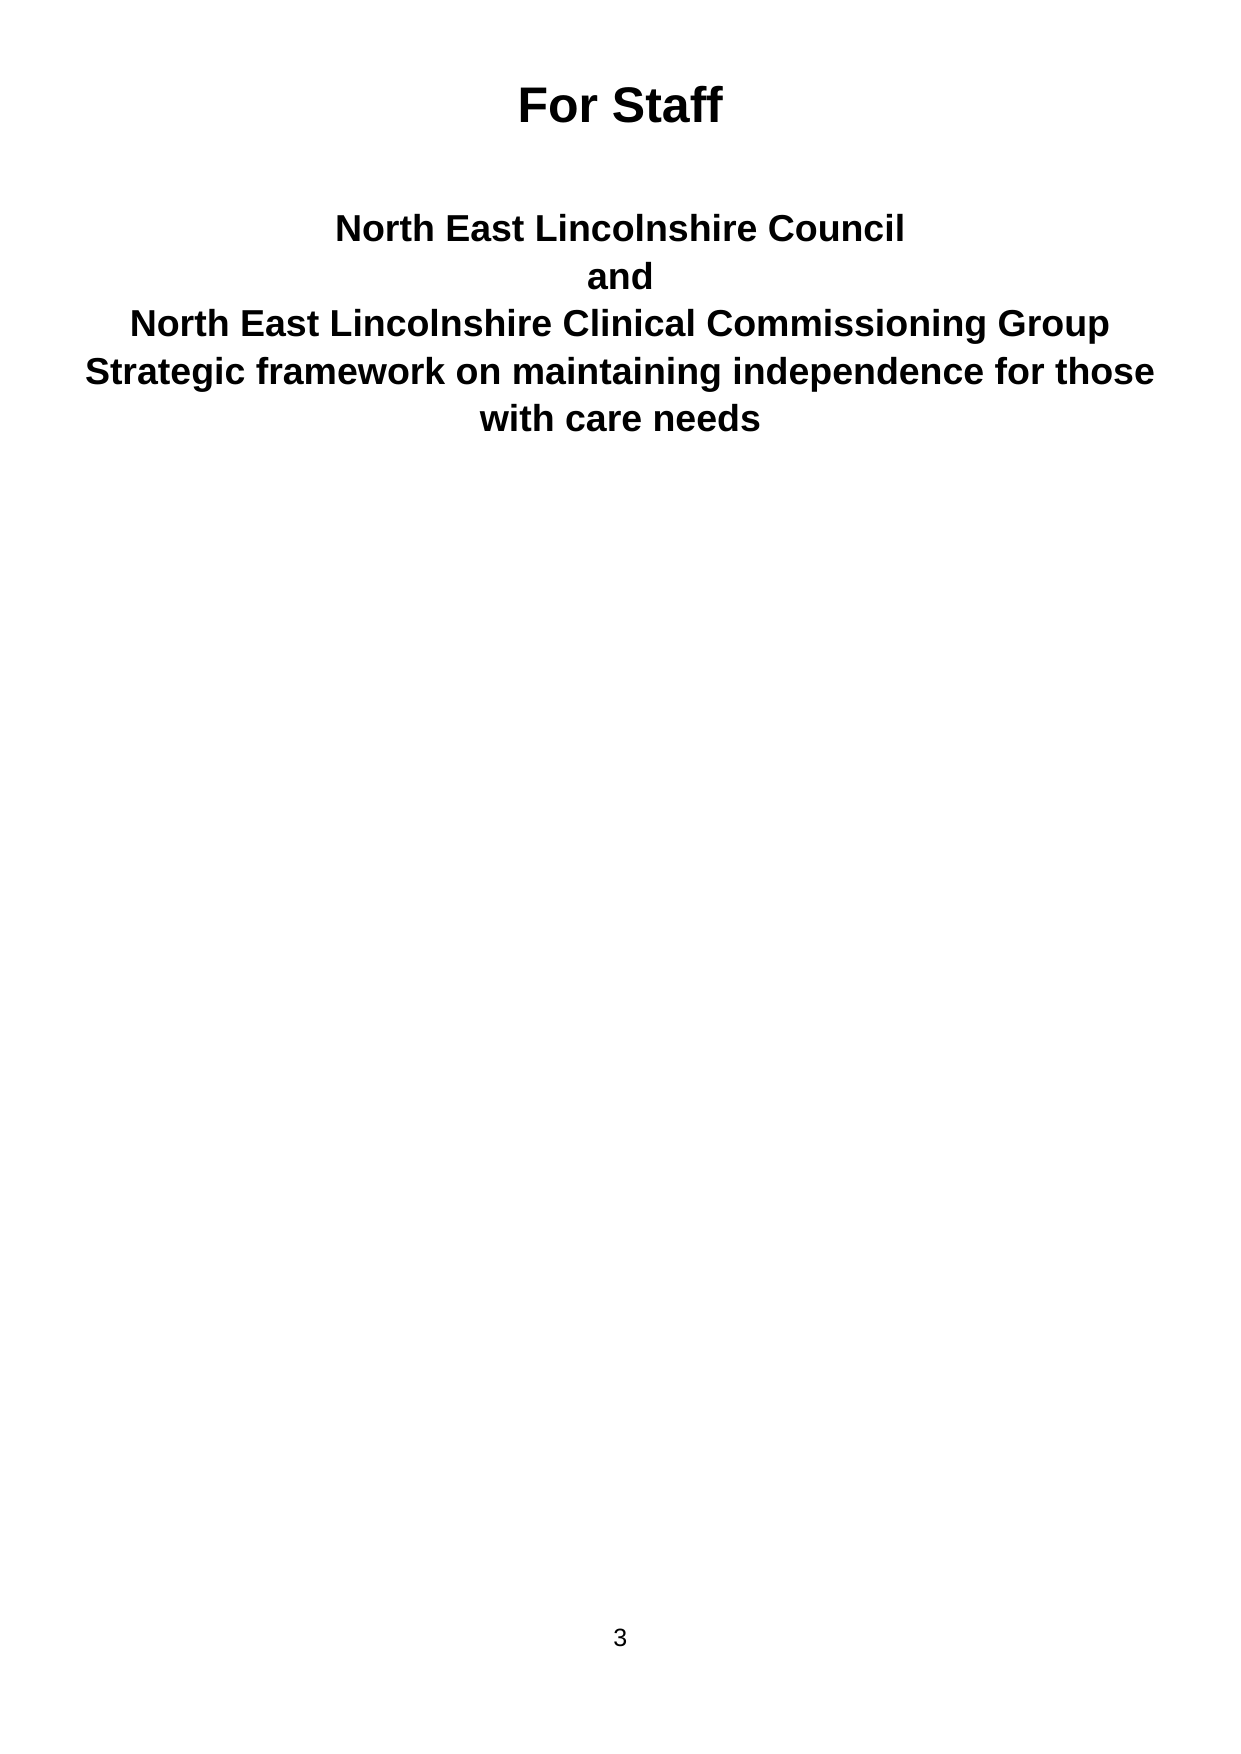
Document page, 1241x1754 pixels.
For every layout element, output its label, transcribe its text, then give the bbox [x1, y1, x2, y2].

title North East Lincolnshire Clinical Commissioning Group [75, 301, 1165, 344]
title and [75, 254, 1165, 297]
title Strategic framework on maintaining independence for those with care needs [75, 349, 1165, 440]
title North East Lincolnshire Council [75, 207, 1165, 250]
title For Staff [75, 75, 1165, 132]
